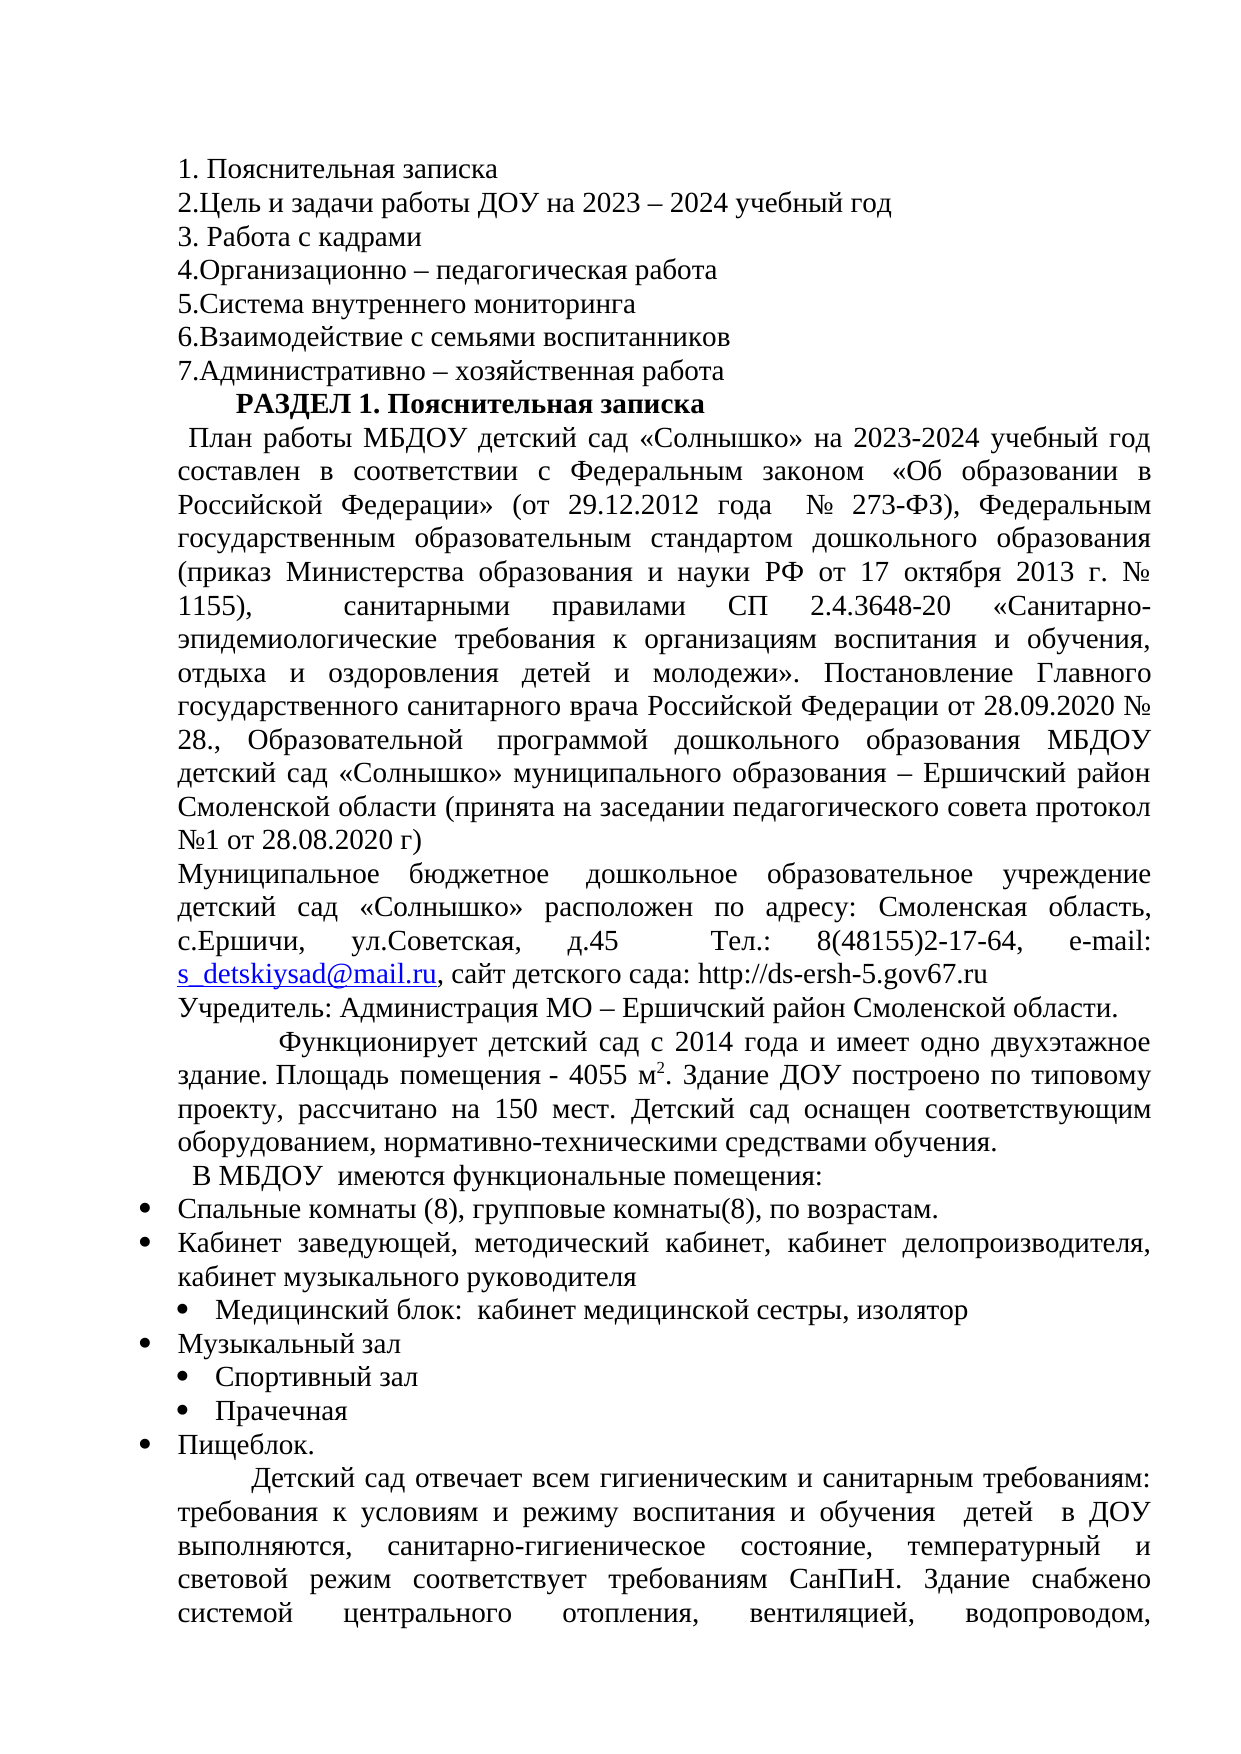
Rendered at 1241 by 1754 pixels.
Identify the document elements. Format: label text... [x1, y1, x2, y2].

text План работы МБДОУ детский сад «Солнышко» на 2023-2024 учебный год составлен в соответствии с Федеральным законом «Об образовании в Российской Федерации» (от 29.12.2012 года № 273-ФЗ), Федеральным государственным образовательным стандартом дошкольного образования (приказ Министерства образования и науки РФ от 17 октября 2013 г. № 1155), санитарными правилами СП 2.4.3648-20 «Санитарно-эпидемиологические требования к организациям воспитания и обучения, отдыха и оздоровления детей и молодежи». Постановление Главного государственного санитарного врача Российской Федерации от 28.09.2020 № 28., Образовательной программой дошкольного образования МБДОУ детский сад «Солнышко» муниципального образования – Ершичский район Смоленской области (принята на заседании педагогического совета протокол №1 от 28.08.2020 г) [177, 420, 1152, 856]
text В МБДОУ имеются функциональные помещения: [177, 1158, 1152, 1191]
text 4.Организационно – педагогическая работа [177, 252, 1152, 286]
list Пищеблок. [140, 1427, 1152, 1461]
list Кабинет заведующей, методический кабинет, кабинет делопроизводителя, кабинет музыкального руководителя [140, 1225, 1152, 1292]
text РАЗДЕЛ 1. Пояснительная записка [177, 386, 1152, 420]
text 1. Пояснительная записка [177, 152, 1152, 185]
text Учредитель: Администрация МО – Ершичский район Смоленской области. [177, 990, 1152, 1024]
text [177, 1461, 1152, 1628]
list Спортивный зал [177, 1359, 1152, 1393]
list Медицинский блок: кабинет медицинской сестры, изолятор [177, 1292, 1152, 1326]
text 7.Административно – хозяйственная работа [177, 353, 1152, 386]
text 5.Система внутреннего мониторинга [177, 286, 1152, 319]
list Прачечная [177, 1393, 1152, 1427]
list Музыкальный зал [140, 1326, 1152, 1359]
text 2.Цель и задачи работы ДОУ на 2023 – 2024 учебный год [177, 185, 1152, 219]
text Муниципальное бюджетное дошкольное образовательное учреждение детский сад «Солнышко» расположен по адресу: Смоленская область, с.Ершичи, ул.Советская, д.45 Тел.: 8(48155)2-17-64, e-mail: s_detskiysad@mail.ru, сайт детского сада: http://ds-ersh-5.gov67.ru [177, 856, 1152, 990]
text Функционирует детский сад с 2014 года и имеет одно двухэтажное здание. Площадь помещения - 4055 м2. Здание ДОУ построено по типовому проекту, рассчитано на 150 мест. Детский сад оснащен соответствующим оборудованием, нормативно-техническими средствами обучения. [177, 1024, 1152, 1158]
text 3. Работа с кадрами [177, 219, 1152, 252]
text 6.Взаимодействие с семьями воспитанников [177, 319, 1152, 353]
list Спальные комнаты (8), групповые комнаты(8), по возрастам. [140, 1191, 1152, 1225]
